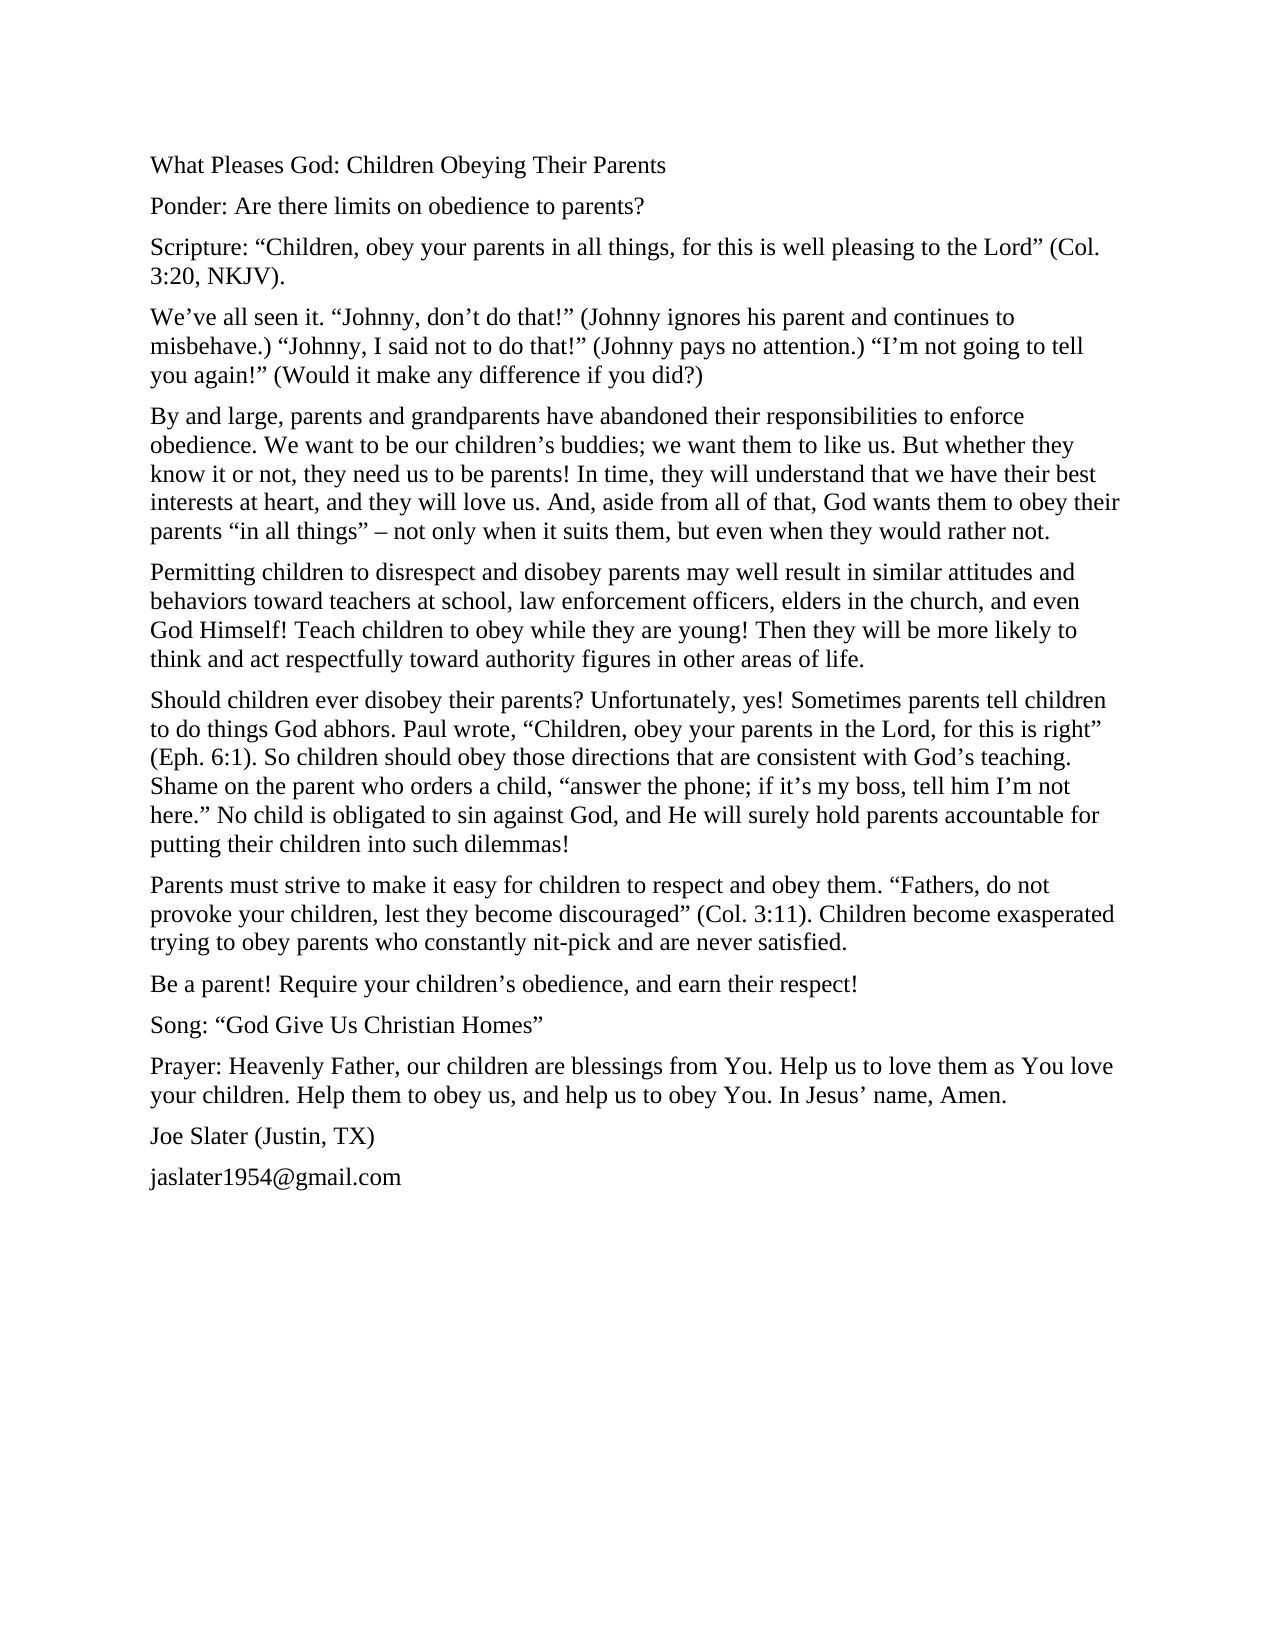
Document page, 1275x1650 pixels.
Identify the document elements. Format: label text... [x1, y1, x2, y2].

text By and large, parents and grandparents have abandoned their responsibilities to enforce obedience. We want to be our children’s buddies; we want them to like us. But whether they know it or not, they need us to be parents! In time, they will understand that we have their best interests at heart, and they will love us. And, aside from all of that, God wants them to obey their parents “in all things” – not only when it suits them, but even when they would rather not. [150, 401, 1125, 545]
text Permitting children to disrespect and disobey parents may well result in similar attitudes and behaviors toward teachers at school, law enforcement officers, elders in the church, and even God Himself! Teach children to obey while they are young! Then they will be more likely to think and act respectfully toward authority figures in other areas of life. [150, 557, 1125, 672]
text Ponder: Are there limits on obedience to parents? [150, 191, 1125, 220]
text Prayer: Heavenly Father, our children are blessings from You. Help us to love them as You love your children. Help them to obey us, and help us to obey You. In Jesus’ name, Amen. [150, 1051, 1125, 1109]
text jaslater1954@gmail.com [150, 1162, 1125, 1191]
text We’ve all seen it. “Johnny, don’t do that!” (Johnny ignores his parent and continues to misbehave.) “Johnny, I said not to do that!” (Johnny pays no attention.) “I’m not going to tell you again!” (Would it make any difference if you did?) [150, 302, 1125, 389]
text Scripture: “Children, obey your parents in all things, for this is well pleasing to the Lord” (Col. 3:20, NKJV). [150, 232, 1125, 290]
text Song: “God Give Us Christian Homes” [150, 1010, 1125, 1039]
text Parents must strive to make it easy for children to respect and obey them. “Fathers, do not provoke your children, lest they become discouraged” (Col. 3:11). Children become exasperated trying to obey parents who constantly nit-pick and are never satisfied. [150, 870, 1125, 956]
text Should children ever disobey their parents? Unfortunately, yes! Sometimes parents tell children to do things God abhors. Paul wrote, “Children, obey your parents in the Lord, for this is right” (Eph. 6:1). So children should obey those directions that are consistent with God’s teaching. Shame on the parent who orders a child, “answer the phone; if it’s my boss, tell him I’m not here.” No child is obligated to sin against God, and He will surely hold parents accountable for putting their children into such dilemmas! [150, 685, 1125, 857]
text What Pleases God: Children Obeying Their Parents [150, 150, 1125, 179]
text Be a parent! Require your children’s obedience, and earn their respect! [150, 969, 1125, 997]
text Joe Slater (Justin, TX) [150, 1121, 1125, 1150]
